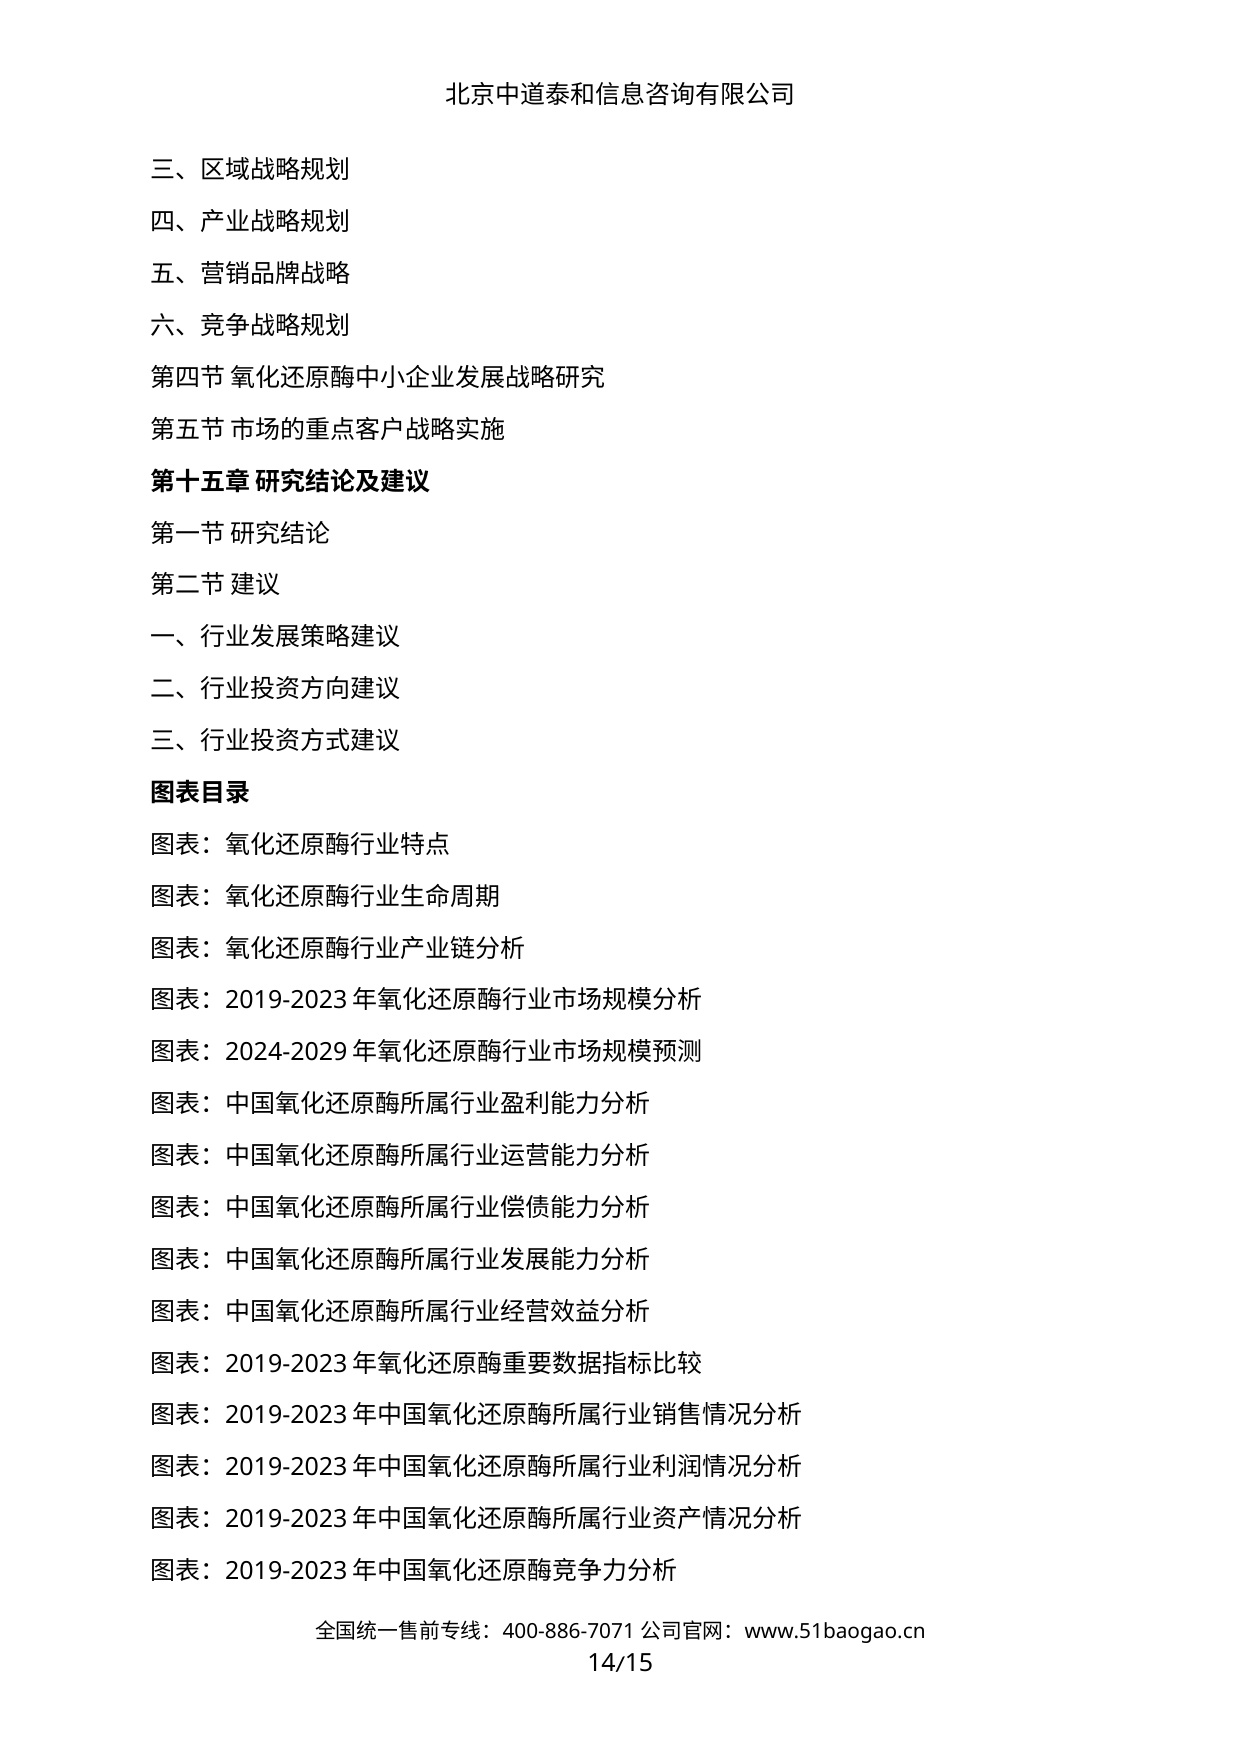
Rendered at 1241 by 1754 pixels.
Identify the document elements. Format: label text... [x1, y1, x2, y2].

text 图表：中国氧化还原酶所属行业运营能力分析 [150, 1136, 1090, 1172]
text 五、营销品牌战略 [150, 254, 1090, 290]
text 六、竞争战略规划 [150, 306, 1090, 342]
text 图表：中国氧化还原酶所属行业发展能力分析 [150, 1239, 1090, 1276]
text 图表：氧化还原酶行业特点 [150, 824, 1090, 861]
text 图表：中国氧化还原酶所属行业经营效益分析 [150, 1291, 1090, 1327]
text 图表：2024-2029年氧化还原酶行业市场规模预测 [150, 1032, 1090, 1068]
text 图表：中国氧化还原酶所属行业盈利能力分析 [150, 1084, 1090, 1120]
text 图表：中国氧化还原酶所属行业偿债能力分析 [150, 1187, 1090, 1224]
text 二、行业投资方向建议 [150, 669, 1090, 705]
text 图表：2019-2023年中国氧化还原酶所属行业销售情况分析 [150, 1395, 1090, 1431]
text 图表：氧化还原酶行业产业链分析 [150, 928, 1090, 964]
text 第二节 建议 [150, 565, 1090, 601]
text 图表：2019-2023年氧化还原酶重要数据指标比较 [150, 1343, 1090, 1379]
text 第四节 氧化还原酶中小企业发展战略研究 [150, 357, 1090, 394]
text 一、行业发展策略建议 [150, 617, 1090, 653]
text 图表：氧化还原酶行业生命周期 [150, 876, 1090, 912]
text 三、行业投资方式建议 [150, 721, 1090, 757]
text 第一节 研究结论 [150, 513, 1090, 549]
text 图表目录 [150, 772, 1090, 809]
text 第五节 市场的重点客户战略实施 [150, 409, 1090, 446]
text 第十五章 研究结论及建议 [150, 461, 1090, 497]
text 图表：2019-2023年中国氧化还原酶竞争力分析 [150, 1551, 1090, 1587]
text 四、产业战略规划 [150, 202, 1090, 238]
text 三、区域战略规划 [150, 150, 1090, 186]
text 图表：2019-2023年中国氧化还原酶所属行业利润情况分析 [150, 1447, 1090, 1483]
text 图表：2019-2023年中国氧化还原酶所属行业资产情况分析 [150, 1499, 1090, 1535]
text 图表：2019-2023年氧化还原酶行业市场规模分析 [150, 980, 1090, 1016]
